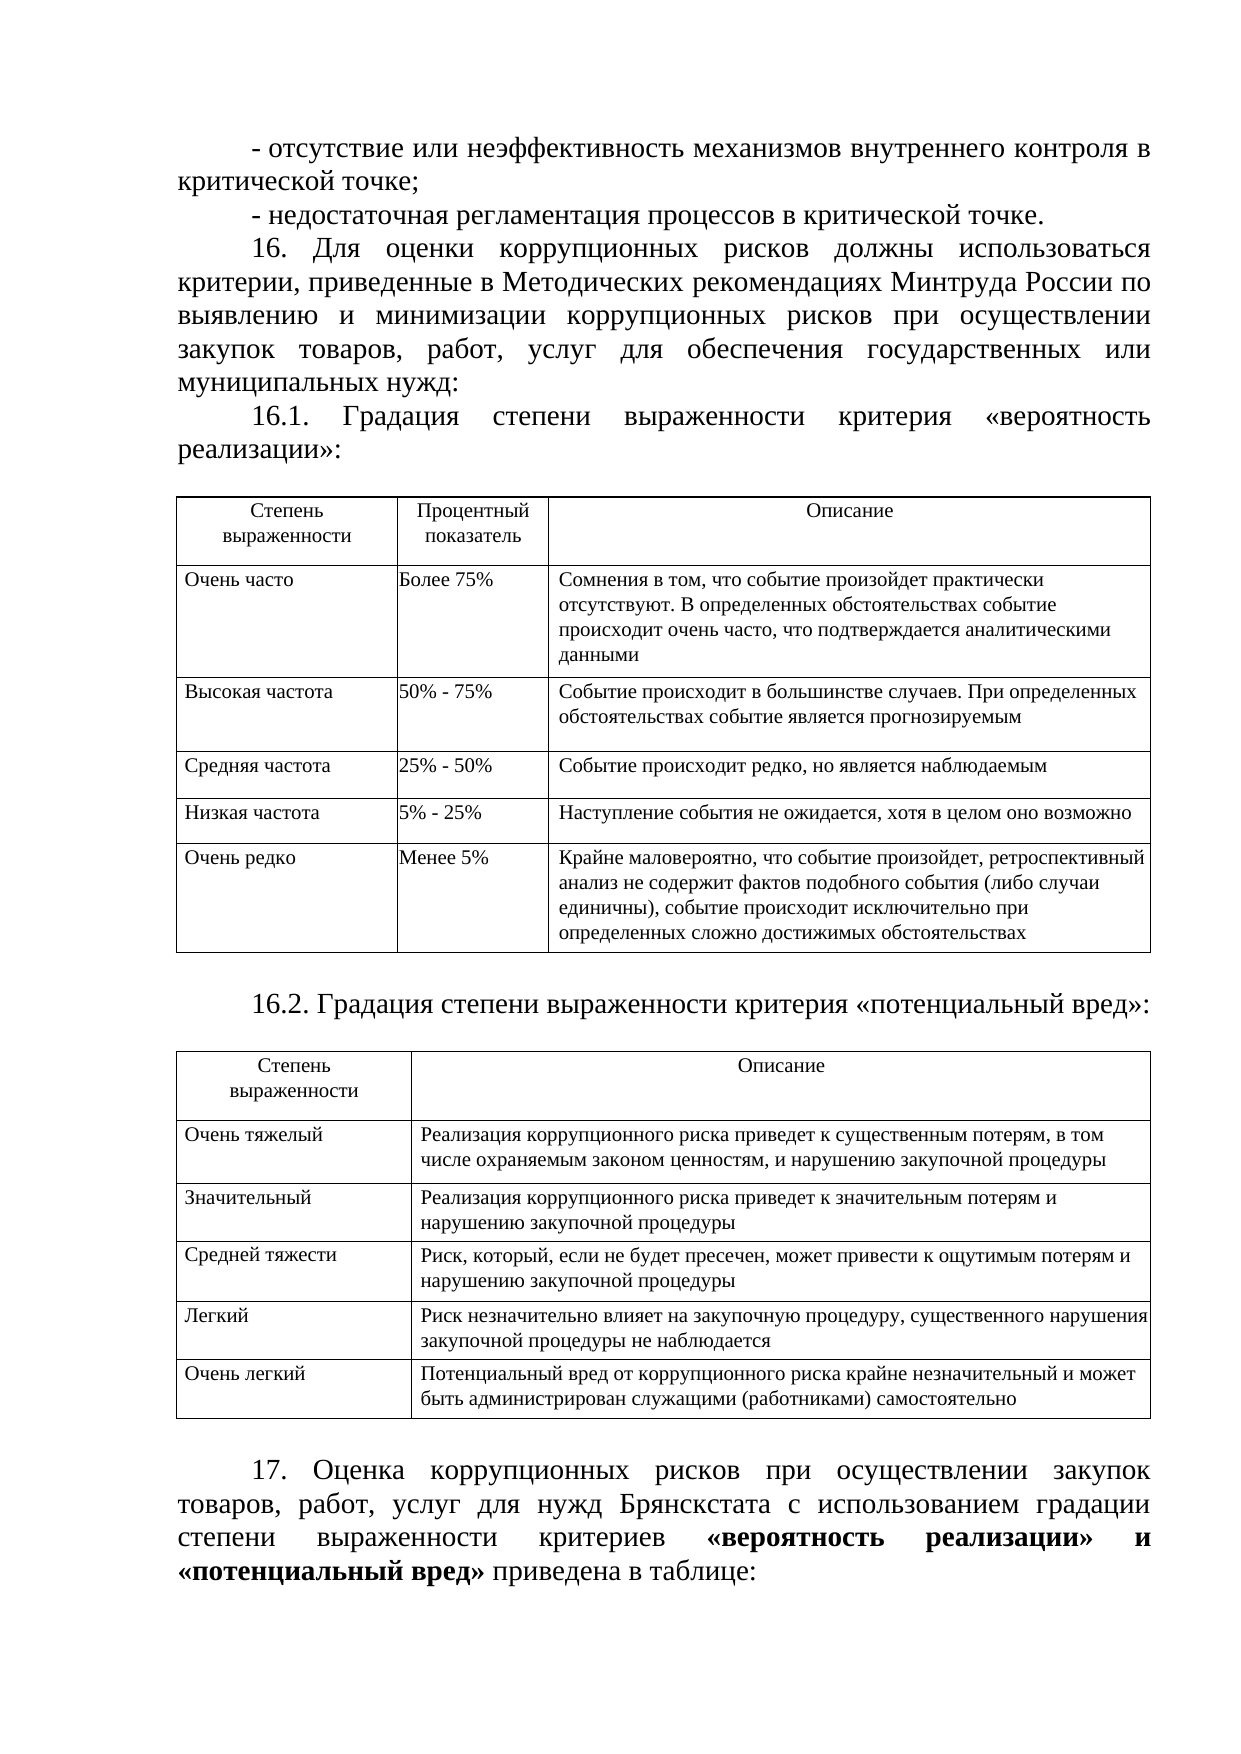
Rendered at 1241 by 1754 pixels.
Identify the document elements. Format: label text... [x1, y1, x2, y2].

table_cell Событие происходит в большинстве случаев. При определенных обстоятельствах событие является прогнозируемым [549, 678, 1150, 751]
table_cell Менее 5% [398, 844, 548, 952]
text 17. Оценка коррупционных рисков при осуществлении закупок товаров, работ, услуг для нужд Брянскстата с использованием градации степени выраженности критериев «вероятность реализации» и «потенциальный вред» приведена в таблице: [177, 1452, 1152, 1587]
table_cell 50% - 75% [398, 678, 548, 751]
table_cell Событие происходит редко, но является наблюдаемым [549, 752, 1150, 798]
table_cell Средней тяжести [177, 1242, 411, 1301]
text 16.2. Градация степени выраженности критерия «потенциальный вред»: [177, 987, 1152, 1020]
table_cell Значительный [177, 1184, 411, 1241]
table_cell Риск незначительно влияет на закупочную процедуру, существенного нарушения закупочной процедуры не наблюдается [412, 1302, 1150, 1359]
table_cell Реализация коррупционного риска приведет к значительным потерям и нарушению закупочной процедуры [412, 1184, 1150, 1241]
table_header Описание [412, 1052, 1150, 1120]
table_cell 5% - 25% [398, 799, 548, 843]
table_header Степень выраженности [177, 498, 397, 565]
table_cell Высокая частота [177, 678, 397, 751]
table_cell Средняя частота [177, 752, 397, 798]
table_cell Сомнения в том, что событие произойдет практически отсутствуют. В определенных обстоятельствах событие происходит очень часто, что подтверждается аналитическими данными [549, 566, 1150, 677]
table_cell Крайне маловероятно, что событие произойдет, ретроспективный анализ не содержит фактов подобного события (либо случаи единичны), событие происходит исключительно при определенных сложно достижимых обстоятельствах [549, 844, 1150, 952]
text 16. Для оценки коррупционных рисков должны использоваться критерии, приведенные в Методических рекомендациях Минтруда России по выявлению и минимизации коррупционных рисков при осуществлении закупок товаров, работ, услуг для обеспечения государственных или муниципальных нужд: [177, 230, 1152, 398]
table_cell Наступление события не ожидается, хотя в целом оно возможно [549, 799, 1150, 843]
table_cell Легкий [177, 1302, 411, 1359]
text 16.1. Градация степени выраженности критерия «вероятность реализации»: [177, 398, 1152, 465]
table_cell Реализация коррупционного риска приведет к существенным потерям, в том числе охраняемым законом ценностям, и нарушению закупочной процедуры [412, 1121, 1150, 1183]
table_header Описание [549, 498, 1150, 565]
text - отсутствие или неэффективность механизмов внутреннего контроля в критической точке; [177, 130, 1152, 197]
table_cell 25% - 50% [398, 752, 548, 798]
table_cell Очень редко [177, 844, 397, 952]
table_header Процентный показатель [398, 498, 548, 565]
table_cell Очень часто [177, 566, 397, 677]
table_cell Потенциальный вред от коррупционного риска крайне незначительный и может быть администрирован служащими (работниками) самостоятельно [412, 1360, 1150, 1418]
table_cell Очень легкий [177, 1360, 411, 1418]
table_cell Очень тяжелый [177, 1121, 411, 1183]
table_cell Более 75% [398, 566, 548, 677]
table_cell Риск, который, если не будет пресечен, может привести к ощутимым потерям и нарушению закупочной процедуры [412, 1242, 1150, 1301]
table_cell Низкая частота [177, 799, 397, 843]
table_header Степень выраженности [177, 1052, 411, 1120]
text - недостаточная регламентация процессов в критической точке. [177, 197, 1152, 230]
